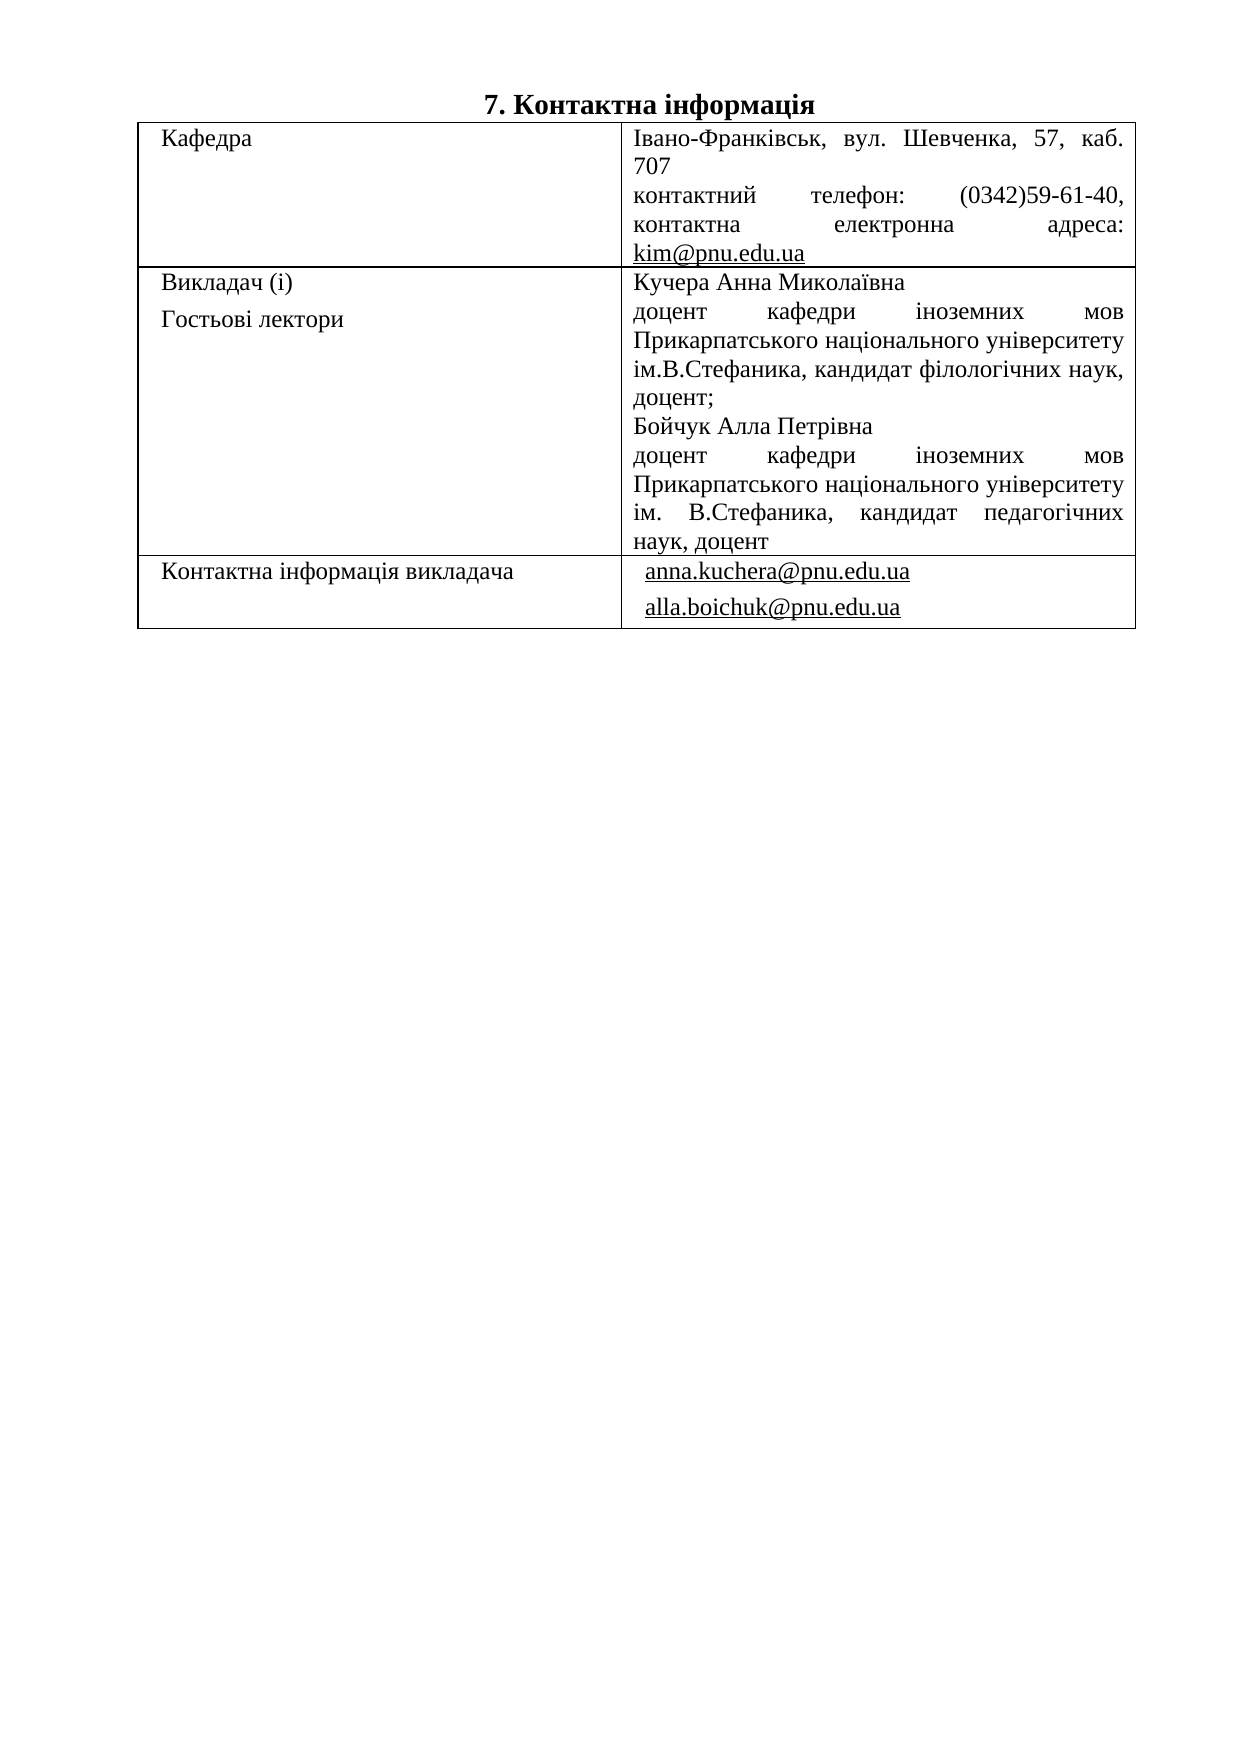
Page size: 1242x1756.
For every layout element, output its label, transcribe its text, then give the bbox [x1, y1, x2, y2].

table_cell Викладач (і) Гостьові лектори [139, 268, 621, 555]
table_header Івано-Франківськ, вул. Шевченка, 57, каб. 707 контактний телефон: (0342)59-61-40, контактна електронна адреса: kim@pnu.edu.ua [622, 123, 1135, 266]
list Контактна інформація [484, 87, 1123, 121]
table_cell anna.kuchera@pnu.edu.ua alla.boichuk@pnu.edu.ua [622, 556, 1135, 628]
table_header Кафедра [139, 123, 621, 266]
table_cell Кучера Анна Миколаївна доцент кафедри іноземних мов Прикарпатського національного університету ім.В.Стефаника, кандидат філологічних наук, доцент; Бойчук Алла Петрівна доцент кафедри іноземних мов Прикарпатського національного університету ім. В.Стефаника, кандидат педагогічних наук, доцент [622, 268, 1135, 555]
table_cell Контактна інформація викладача [139, 556, 621, 628]
